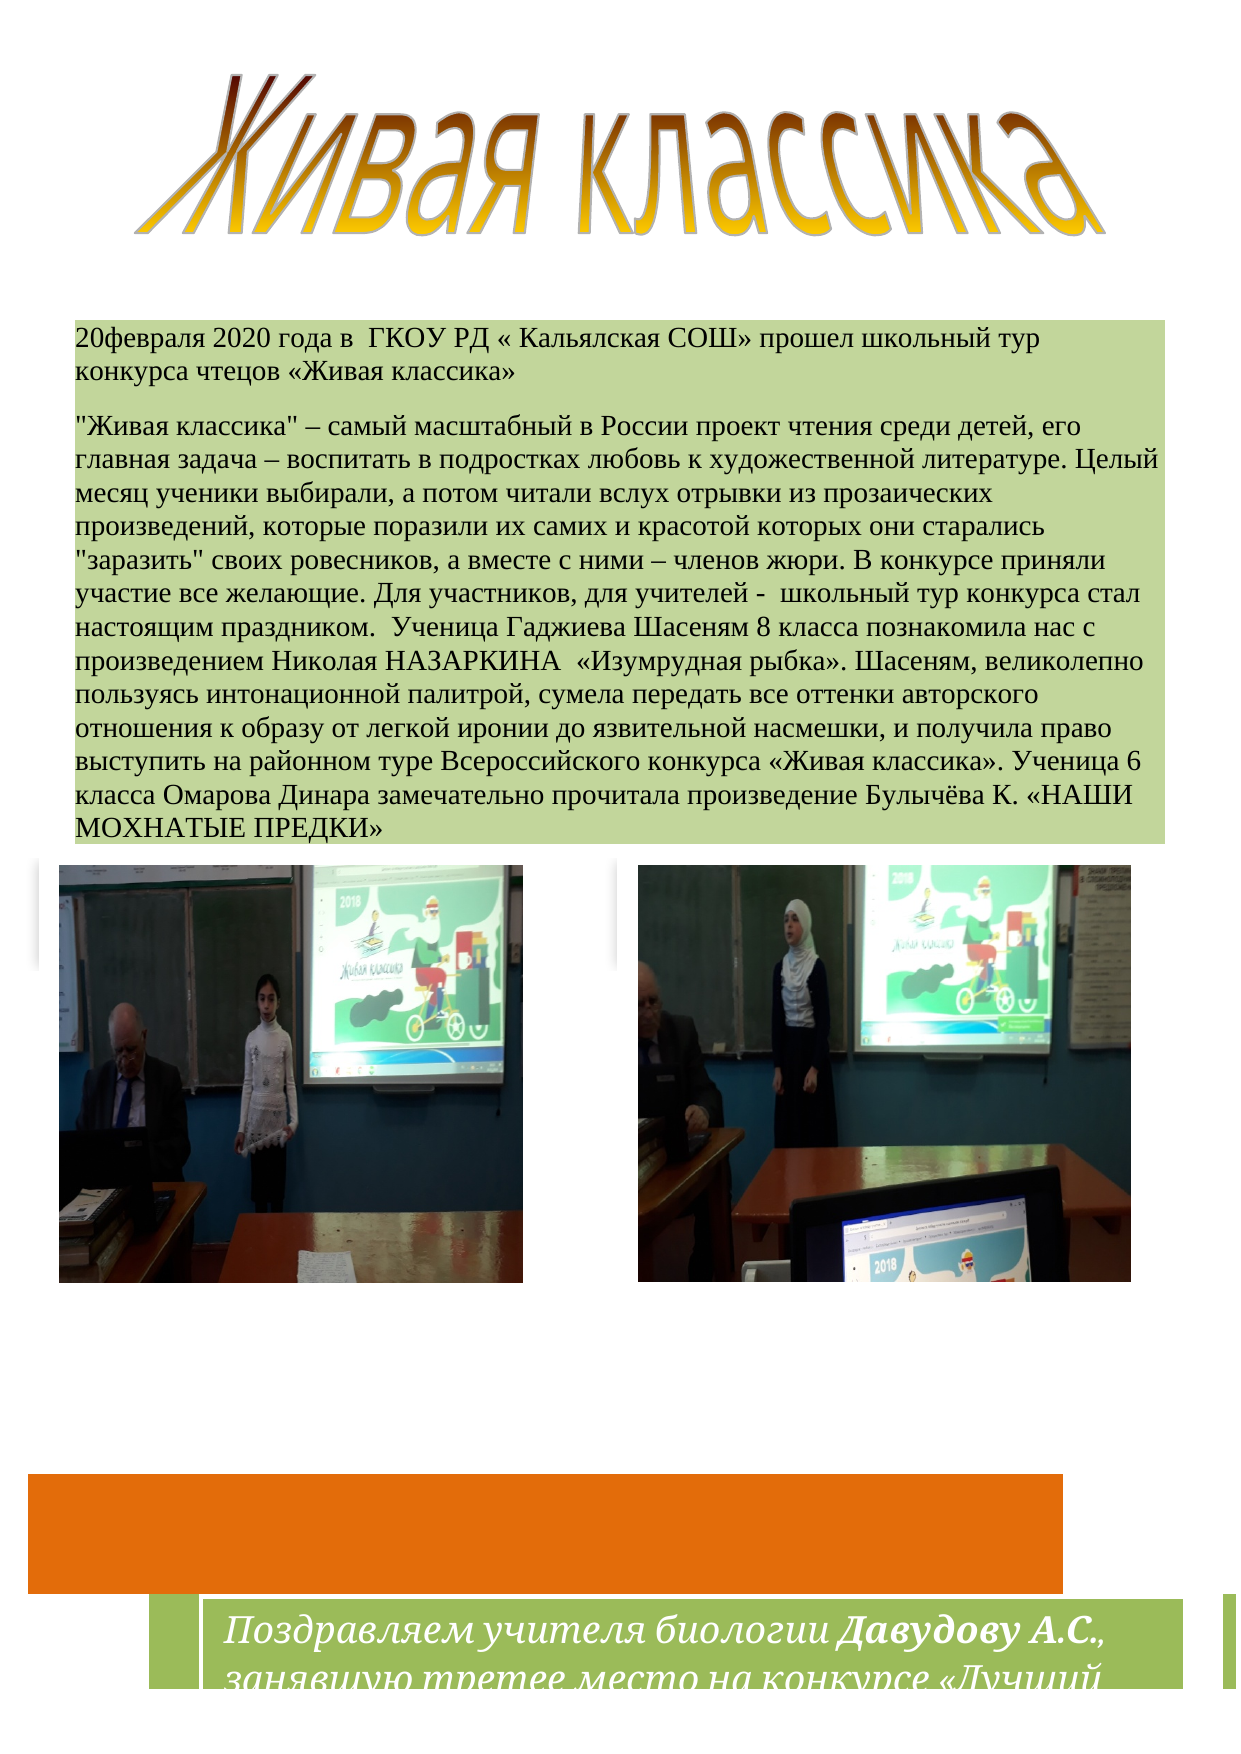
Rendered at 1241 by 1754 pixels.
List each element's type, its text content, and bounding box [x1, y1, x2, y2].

text "Живая классика" – самый масштабный в России проект чтения среди детей, его главная задача – воспитать в подростках любовь к художественной литературе. Целый месяц ученики выбирали, а потом читали вслух отрывки из прозаических произведений, которые поразили их самих и красотой которых они старались "заразить" своих ровесников, а вместе с ними – членов жюри. В конкурсе приняли участие все желающие. Для участников, для учителей - школьный тур конкурса стал настоящим праздником. Ученица Гаджиева Шасеням 8 класса познакомила нас с произведением Николая НАЗАРКИНА «Изумрудная рыбка». Шасеням, великолепно пользуясь интонационной палитрой, сумела передать все оттенки авторского отношения к образу от легкой иронии до язвительной насмешки, и получила право выступить на районном туре Всероссийского конкурса «Живая классика». Ученица 6 класса Омарова Динара замечательно прочитала произведение Булычёва К. «НАШИ МОХНАТЫЕ ПРЕДКИ» [75, 408, 1165, 844]
picture [59, 865, 523, 1283]
text 20февраля 2020 года в ГКОУ РД « Кальялская СОШ» прошел школьный тур конкурса чтецов «Живая классика» [75, 320, 1165, 387]
picture [638, 865, 1131, 1282]
